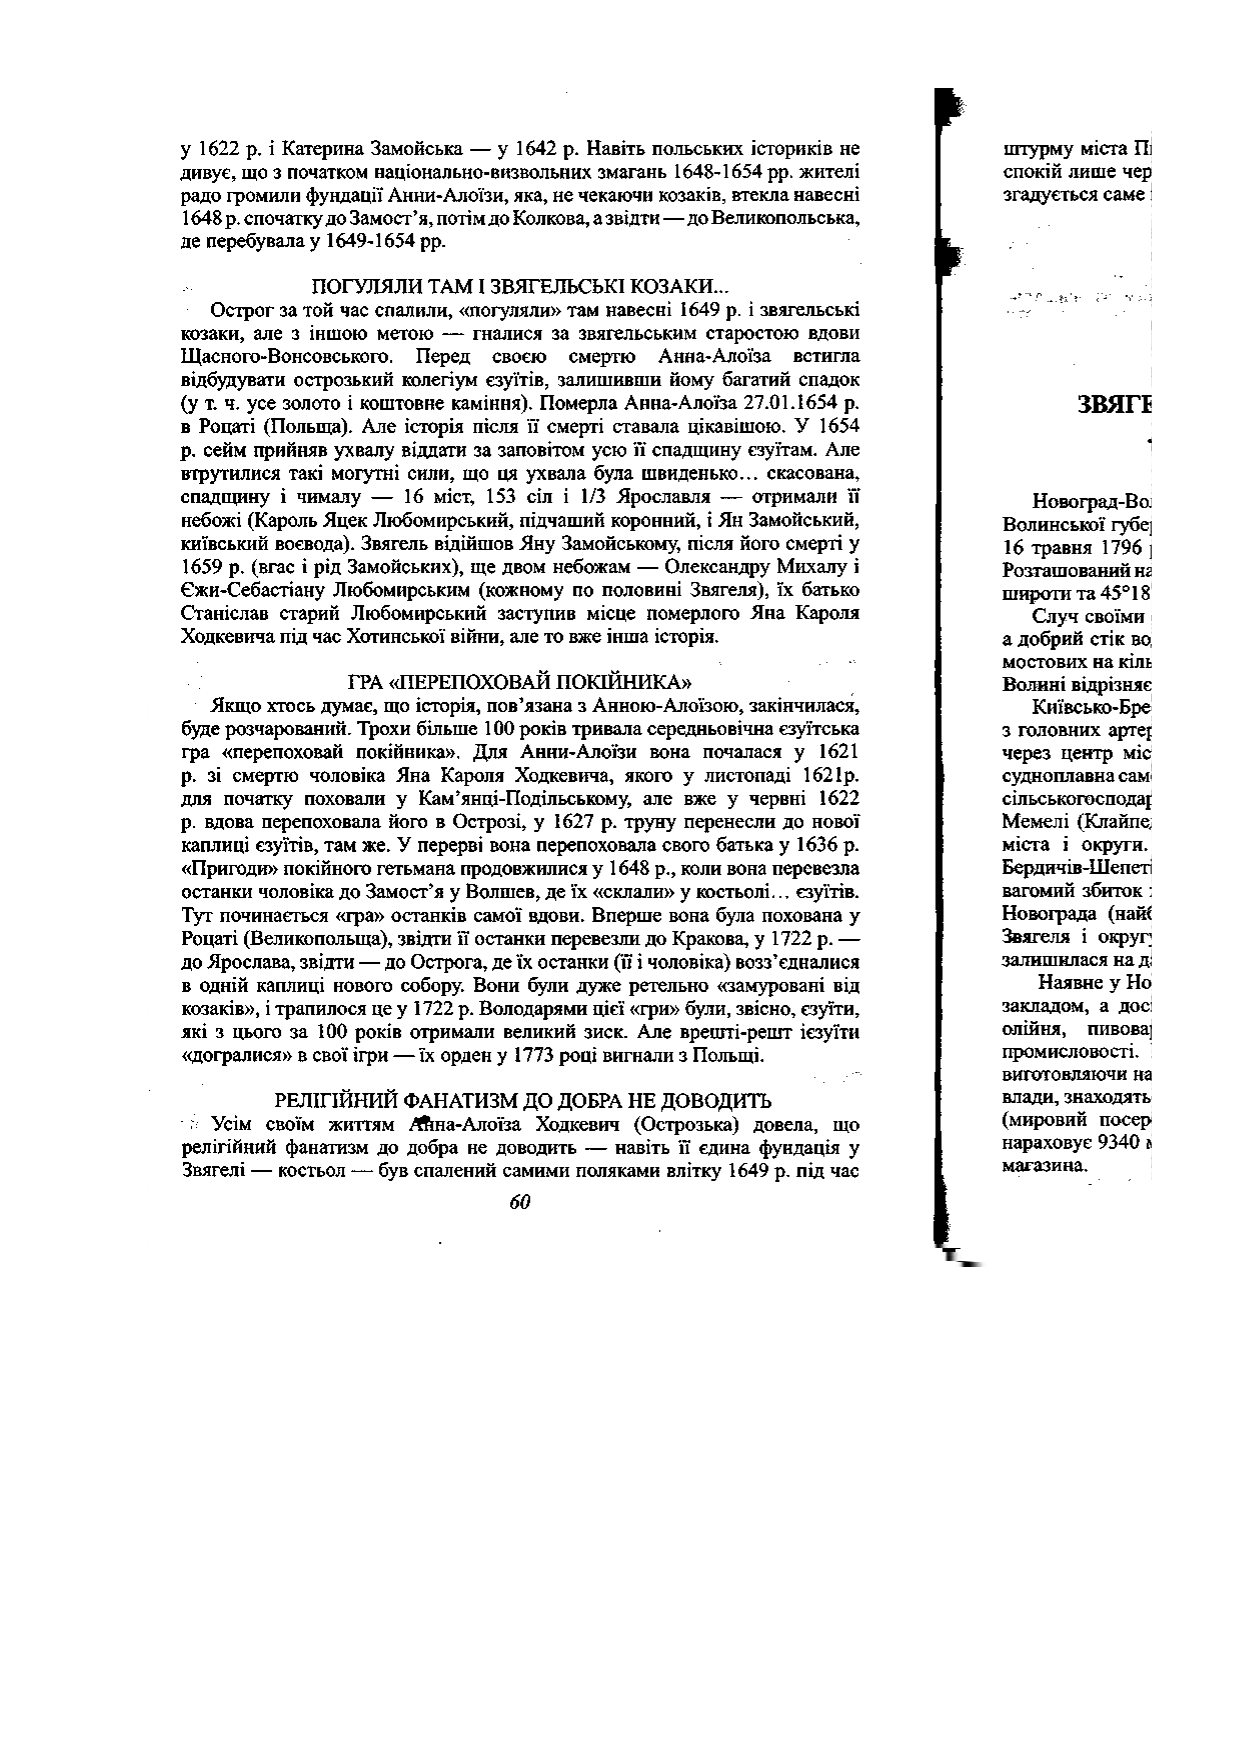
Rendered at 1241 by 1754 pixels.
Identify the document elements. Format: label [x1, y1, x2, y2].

picture [147, 88, 1152, 1267]
